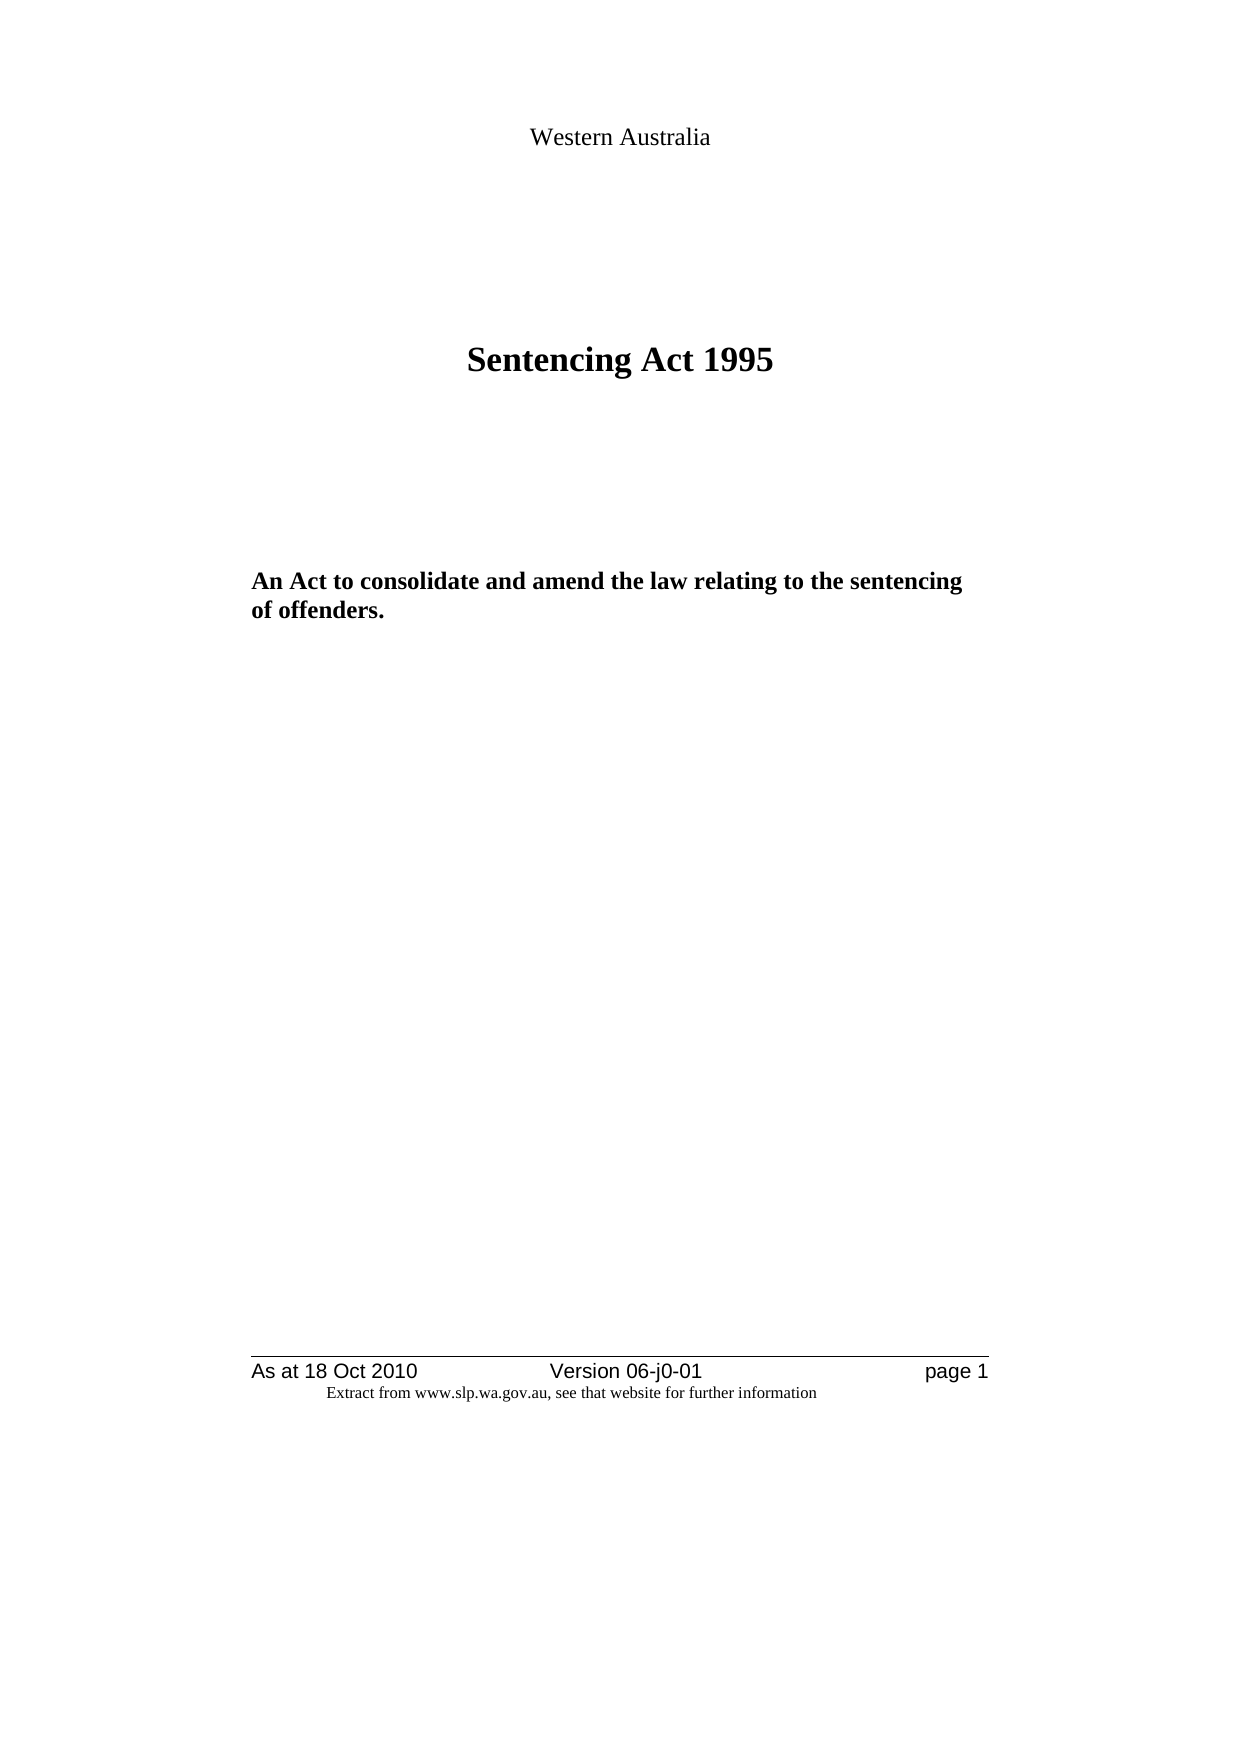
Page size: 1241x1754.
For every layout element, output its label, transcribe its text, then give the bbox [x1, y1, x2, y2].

text Western Australia [251, 122, 989, 150]
title An Act to consolidate and amend the law relating to the sentencing of offenders. [251, 566, 989, 624]
text Sentencing Act 1995 [251, 338, 989, 379]
